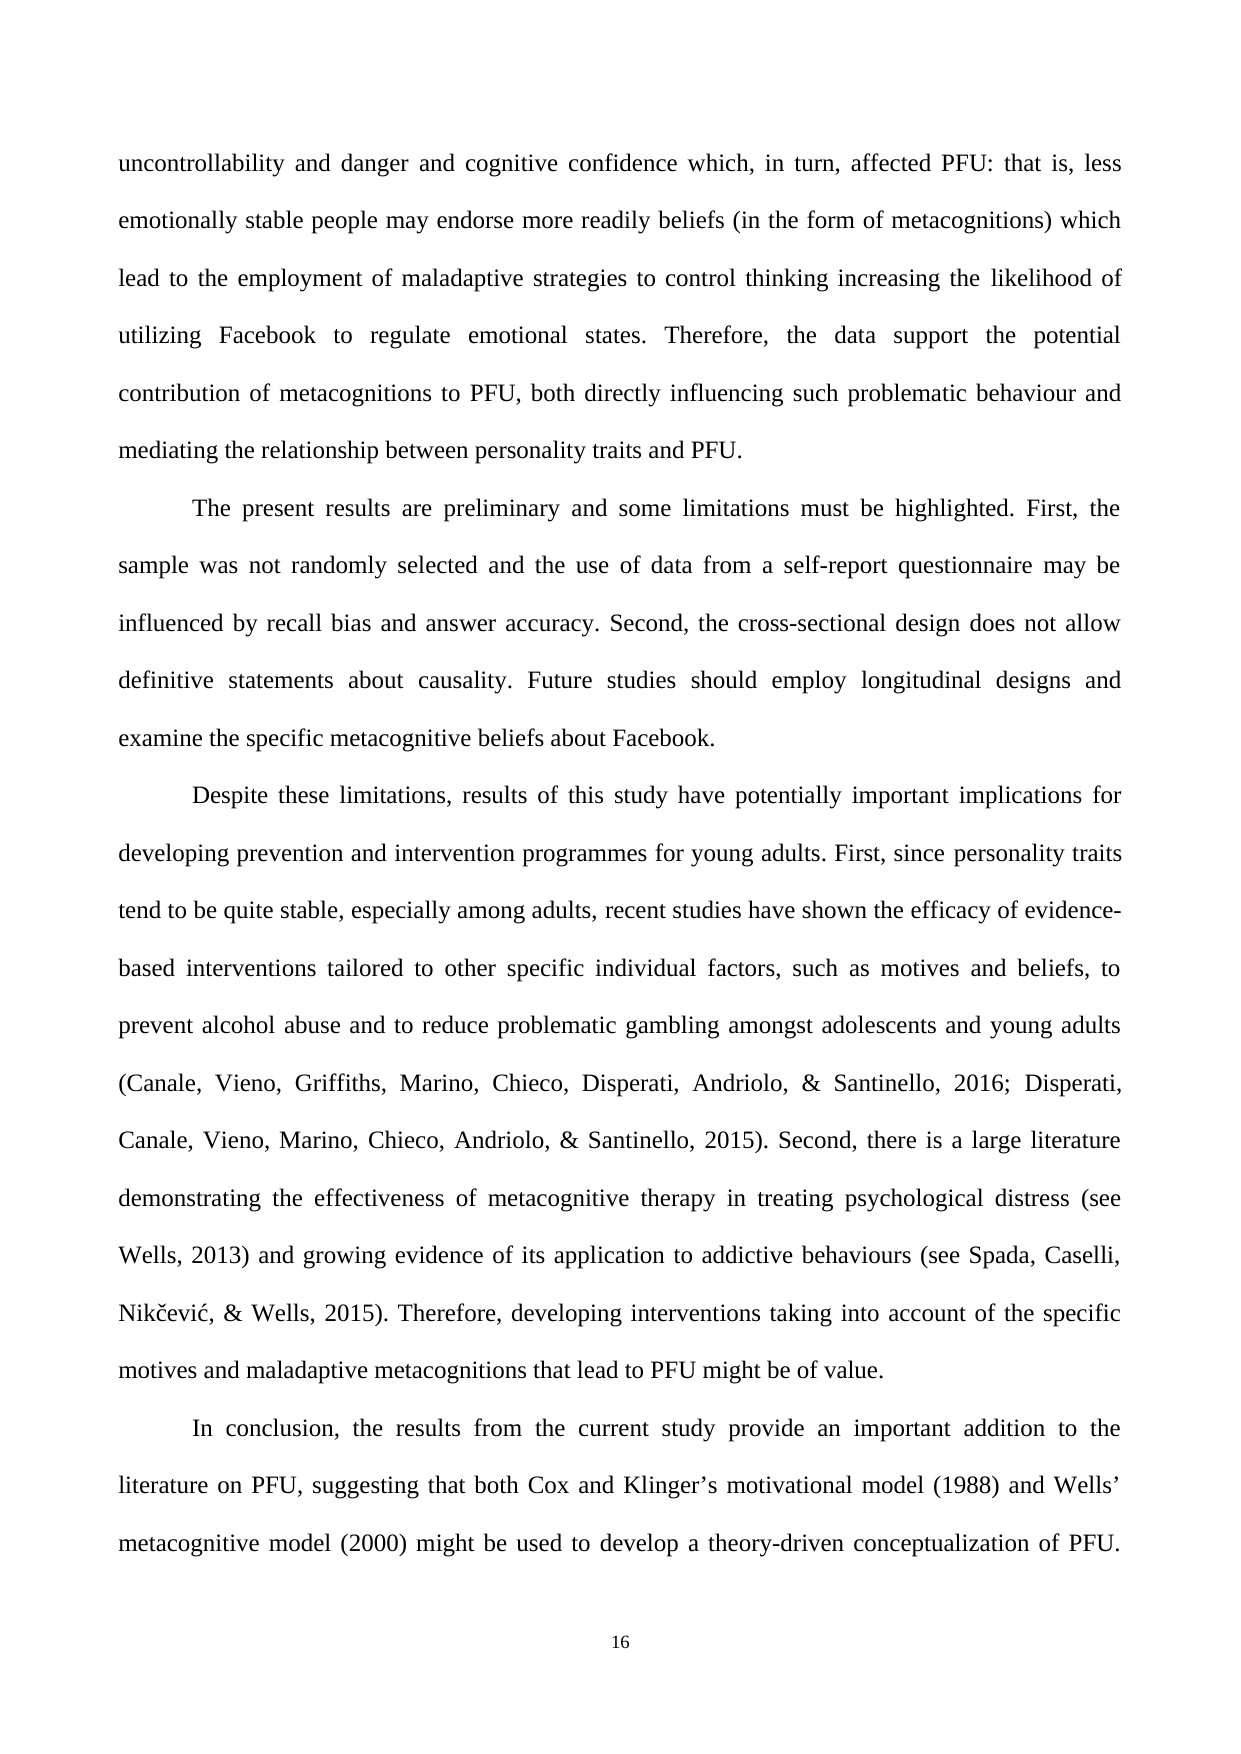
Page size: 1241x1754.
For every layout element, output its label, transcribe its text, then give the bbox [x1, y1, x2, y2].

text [118, 148, 1122, 464]
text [118, 1413, 1122, 1556]
text Despite these limitations, results of this study have potentially important implications for developing prevention and intervention programmes for young adults. First, since personality traits tend to be quite stable, especially among adults, recent studies have shown the efficacy of evidence-based interventions tailored to other specific individual factors, such as motives and beliefs, to prevent alcohol abuse and to reduce problematic gambling amongst adolescents and young adults (Canale, Vieno, Griffiths, Marino, Chieco, Disperati, Andriolo, & Santinello, 2016; Disperati, Canale, Vieno, Marino, Chieco, Andriolo, & Santinello, 2015). Second, there is a large literature demonstrating the effectiveness of metacognitive therapy in treating psychological distress (see Wells, 2013) and growing evidence of its application to addictive behaviours (see Spada, Caselli, Nikčević, & Wells, 2015). Therefore, developing interventions taking into account of the specific motives and maladaptive metacognitions that lead to PFU might be of value. [118, 780, 1122, 1384]
text The present results are preliminary and some limitations must be highlighted. First, the sample was not randomly selected and the use of data from a self-report questionnaire may be influenced by recall bias and answer accuracy. Second, the cross-sectional design does not allow definitive statements about causality. Future studies should employ longitudinal designs and examine the specific metacognitive beliefs about Facebook. [118, 493, 1122, 751]
